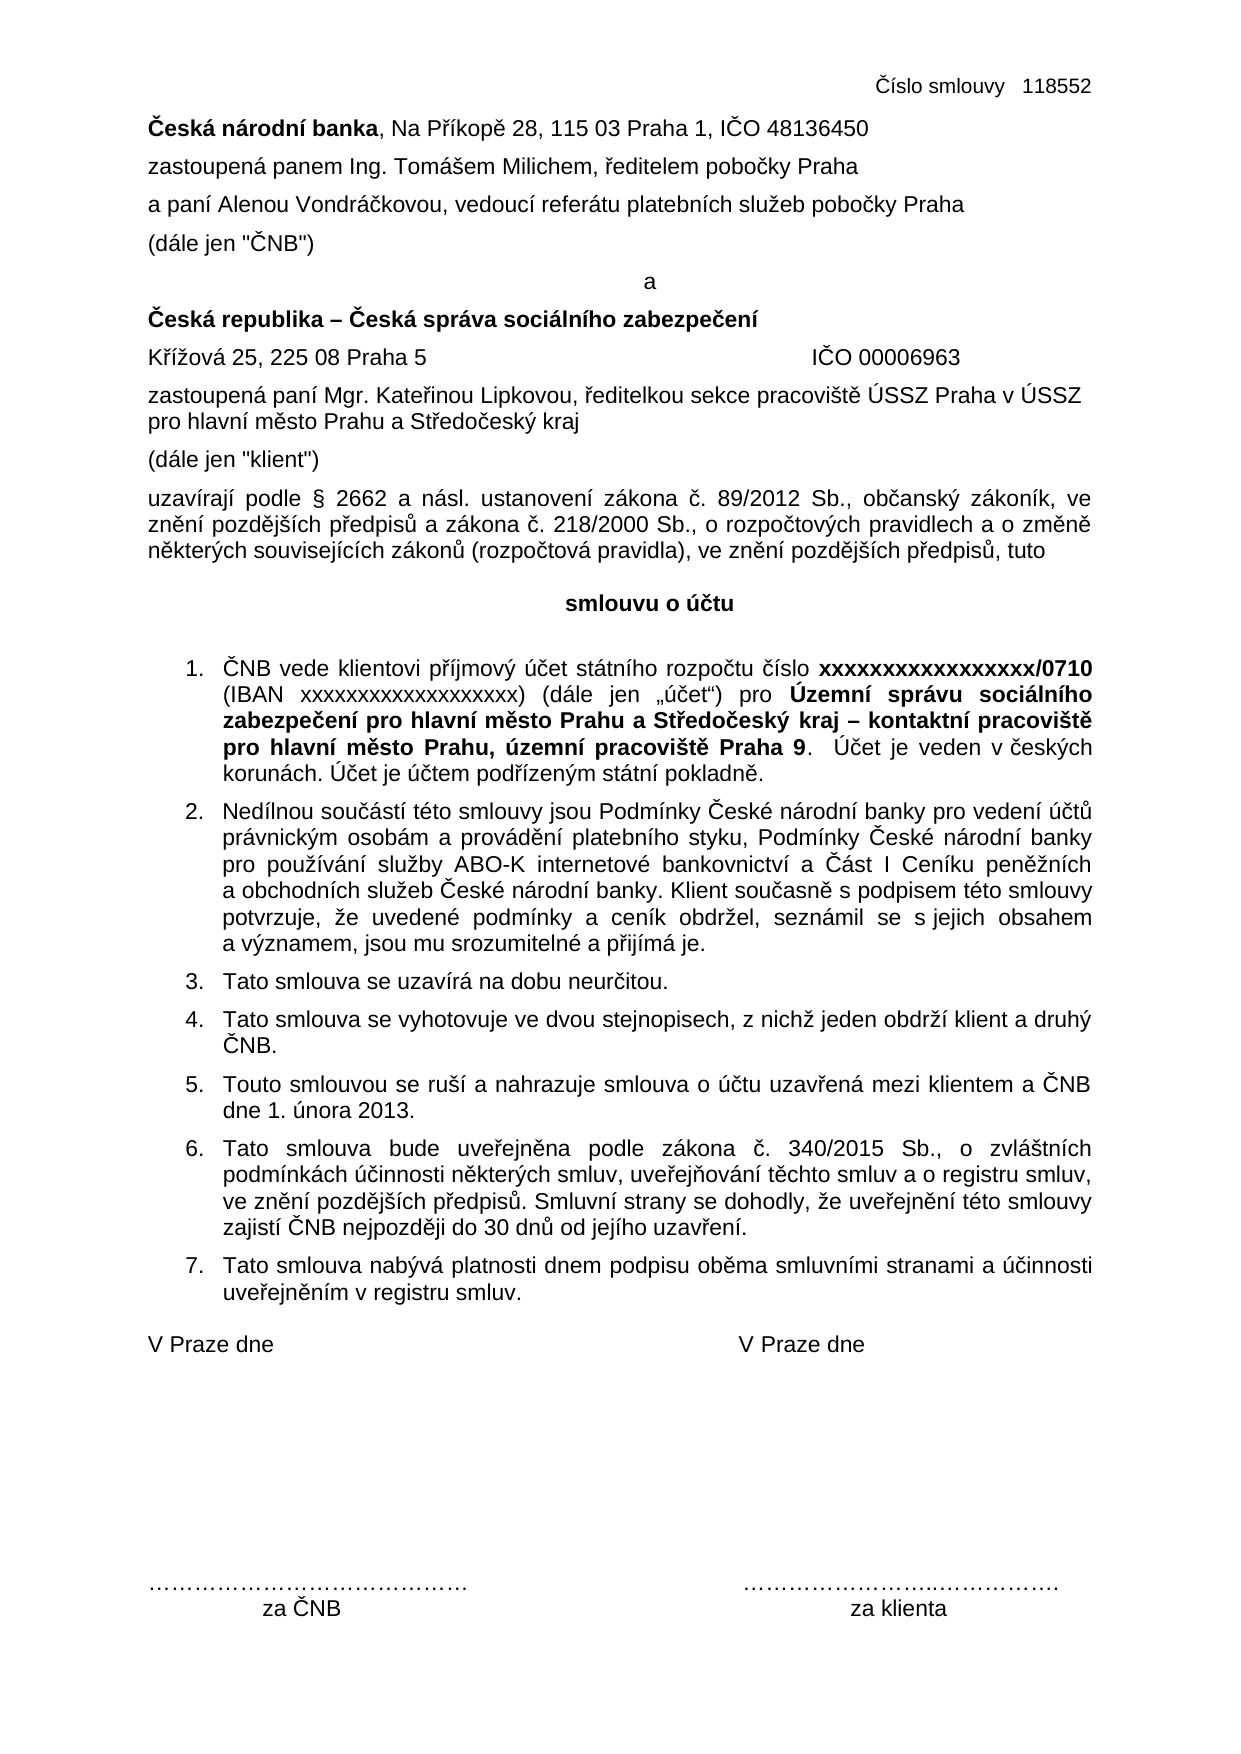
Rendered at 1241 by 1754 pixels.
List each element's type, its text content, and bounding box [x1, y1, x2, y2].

text …………………………………… ……………………..……………. [148, 1568, 1092, 1595]
text Česká národní banka, Na Příkopě 28, 115 03 Praha 1, IČO 48136450 [148, 115, 1092, 141]
text Křížová 25, 225 08 Praha 5 IČO 00006963 [148, 344, 1092, 370]
list Tato smlouva se uzavírá na dobu neurčitou. [185, 968, 1092, 994]
text (dále jen "ČNB") [148, 229, 1092, 256]
list Touto smlouvou se ruší a nahrazuje smlouva o účtu uzavřená mezi klientem a ČNB dne 1. února 2013. [185, 1071, 1092, 1123]
list Nedílnou součástí této smlouvy jsou Podmínky České národní banky pro vedení účtů právnickým osobám a provádění platebního styku, Podmínky České národní banky pro používání služby ABO-K internetové bankovnictví a Část I Ceníku peněžních a obchodních služeb České národní banky. Klient současně s podpisem této smlouvy potvrzuje, že uvedené podmínky a ceník obdržel, seznámil se s jejich obsahem a významem, jsou mu srozumitelné a přijímá je. [185, 798, 1092, 956]
text smlouvu o účtu [148, 590, 1092, 616]
text a [148, 268, 1092, 294]
text zastoupená panem Ing. Tomášem Milichem, ředitelem pobočky Praha [148, 153, 1092, 179]
text V Praze dne V Praze dne [148, 1331, 1092, 1358]
list Tato smlouva se vyhotovuje ve dvou stejnopisech, z nichž jeden obdrží klient a druhý ČNB. [185, 1006, 1092, 1059]
text (dále jen "klient") [148, 446, 1092, 473]
text uzavírají podle § násl. ustanovení zákona č. 89/2012 Sb., občanský zákoník, ve znění pozdějších předpisů a zákona č. 218/2000 Sb., o rozpočtových pravidlech a o změně některých souvisejících zákonů (rozpočtová pravidla), ve znění pozdějších předpisů, tuto [148, 484, 1092, 564]
list Tato smlouva nabývá platnosti dnem podpisu oběma smluvními stranami a účinnosti uveřejněním v registru smluv. [185, 1252, 1092, 1305]
text Česká republika – Česká správa sociálního zabezpečení [148, 306, 1092, 332]
text zastoupená paní Mgr. Kateřinou Lipkovou, ředitelkou sekce pracoviště ÚSSZ Praha v ÚSSZ pro hlavní město Prahu a Středočeský kraj [148, 382, 1092, 435]
list ČNB vede klientovi příjmový účet státního rozpočtu číslo xxxxxxxxxxxxxxxxx/0710 (IBAN xxxxxxxxxxxxxxxxxxx) (dále jen „účet“) pro Územní správu sociálního zabezpečení pro hlavní město Prahu a Středočeský kraj – kontaktní pracoviště pro hlavní město Prahu, územní pracoviště Praha 9. Účet je veden v českých korunách. Účet je účtem podřízeným státní pokladně. [185, 654, 1092, 786]
text a paní Alenou Vondráčkovou, vedoucí referátu platebních služeb pobočky Praha [148, 191, 1092, 218]
text za ČNB za klienta [148, 1595, 1092, 1621]
list Tato smlouva bude uveřejněna podle zákona č. 340/2015 Sb., o zvláštních podmínkách účinnosti některých smluv, uveřejňování těchto smluv a o registru smluv, ve znění pozdějších předpisů. Smluvní strany se dohodly, že uveřejnění této smlouvy zajistí ČNB nejpozději do 30 dnů od jejího uzavření. [185, 1135, 1092, 1240]
